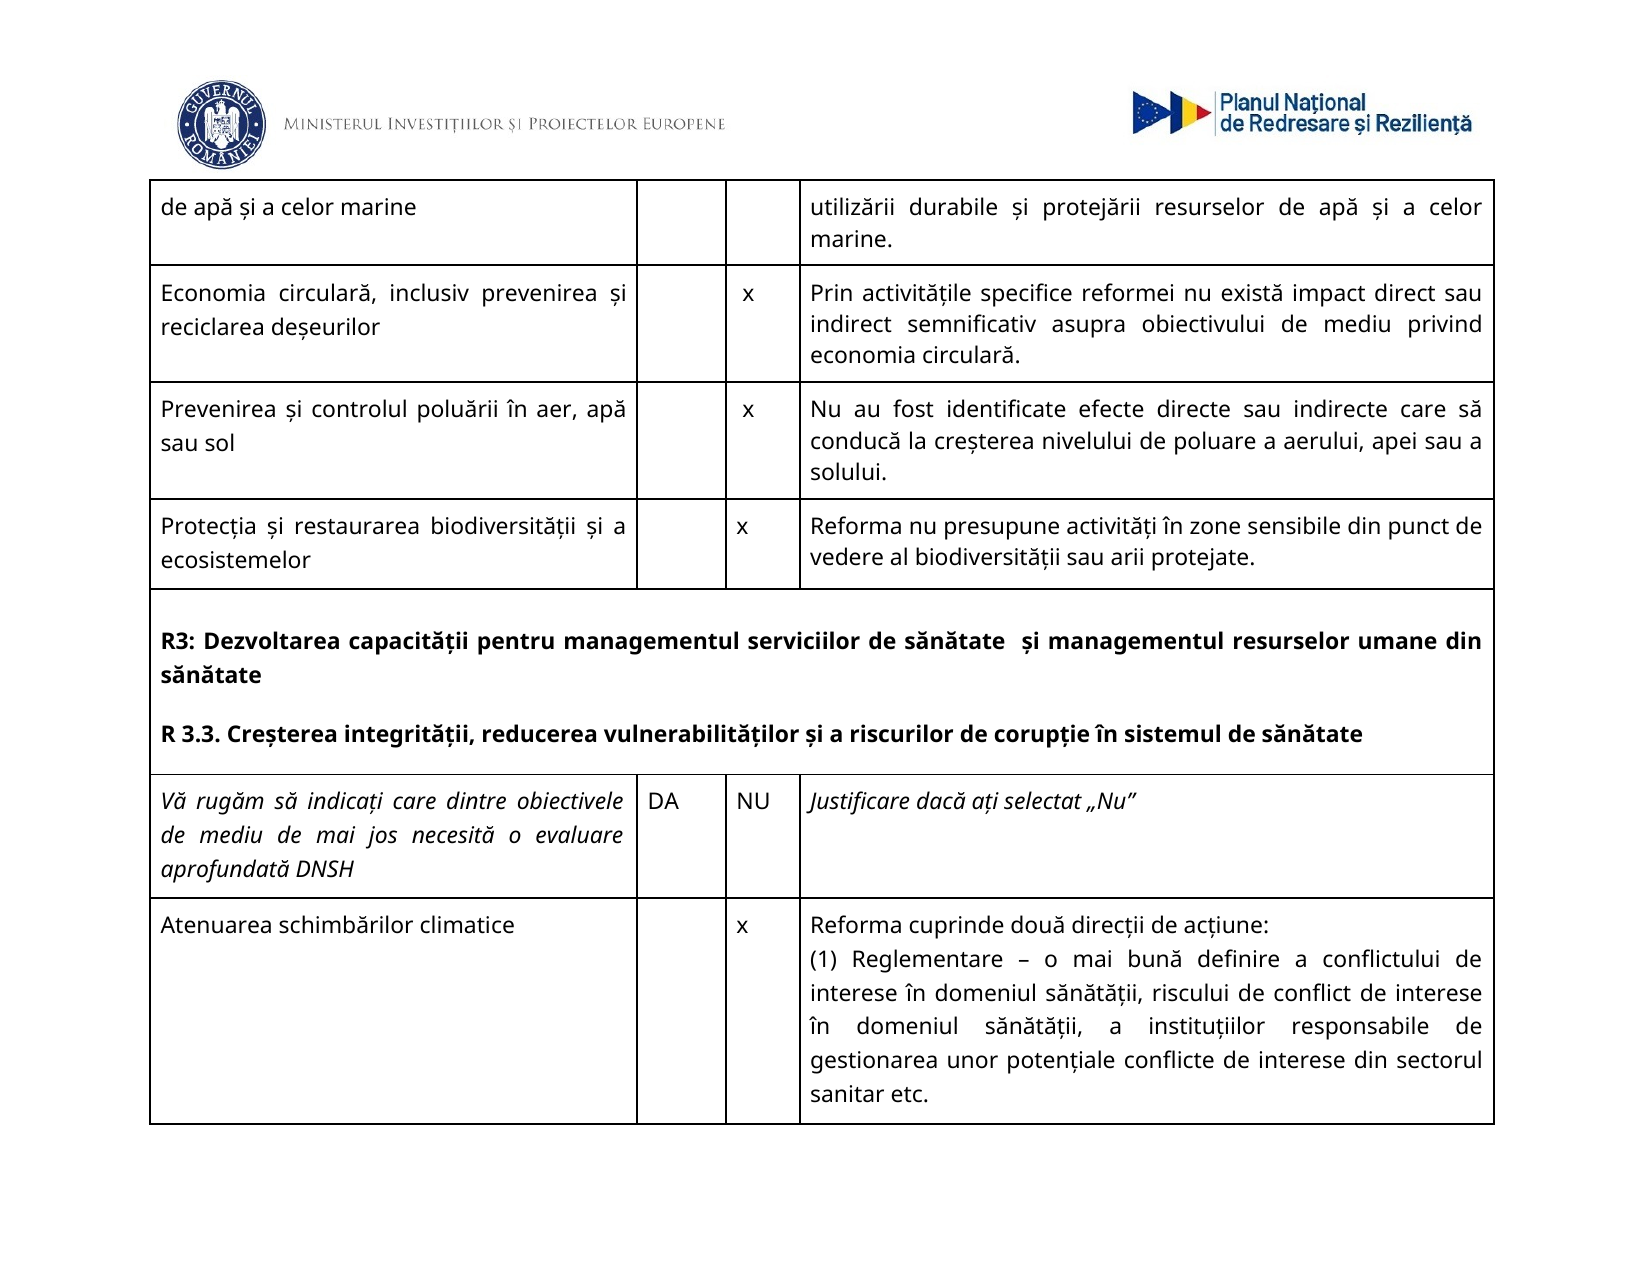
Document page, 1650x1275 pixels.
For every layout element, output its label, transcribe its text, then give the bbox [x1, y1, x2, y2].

table_cell Prin activitățile specifice reformei nu există impact direct sau indirect semnificativ asupra obiectivului de mediu privind economia circulară. [801, 266, 1493, 381]
table_cell Economia circulară, inclusiv prevenirea și reciclarea deșeurilor [151, 266, 636, 381]
table_cell x [727, 383, 799, 498]
table_cell Justificare dacă ați selectat „Nu” [801, 775, 1493, 897]
table_cell Atenuarea schimbărilor climatice [151, 899, 636, 1123]
table_cell Protecția și restaurarea biodiversității și a ecosistemelor [151, 500, 636, 588]
table_cell R3: Dezvoltarea capacității pentru managementul serviciilor de sănătate și managementul resurselor umane din sănătate R 3.3. Creșterea integrității, reducerea vulnerabilităților și a riscurilor de corupție în sistemul de sănătate [151, 590, 1493, 774]
table_cell [638, 266, 725, 381]
table_cell x [727, 181, 799, 264]
table_cell [638, 500, 725, 588]
table_cell Prevenirea și controlul poluării în aer, apă sau sol [151, 383, 636, 498]
table_cell [638, 181, 725, 264]
table_cell x [727, 899, 799, 1123]
table_cell Utilizarea durabilă și protejarea resurselor de apă și a celor marine [151, 181, 636, 264]
table_cell [638, 383, 725, 498]
table_cell DA [638, 775, 725, 897]
table_cell x [727, 500, 799, 588]
table_cell NU [727, 775, 799, 897]
table_cell Reforma nu presupune activități în zone sensibile din punct de vedere al biodiversității sau arii protejate. [801, 500, 1493, 588]
table_cell Vă rugăm să indicați care dintre obiectivele de mediu de mai jos necesită o evaluare aprofundată DNSH [151, 775, 636, 897]
table_cell [638, 899, 725, 1123]
table_cell x [727, 266, 799, 381]
picture [150, 75, 1500, 179]
table_cell Activitățile asociate acestei reforme nu au impact asupra utilizării durabile și protejării resurselor de apă și a celor marine. [801, 181, 1493, 264]
table_cell Nu au fost identificate efecte directe sau indirecte care să conducă la creșterea nivelului de poluare a aerului, apei sau a solului. [801, 383, 1493, 498]
